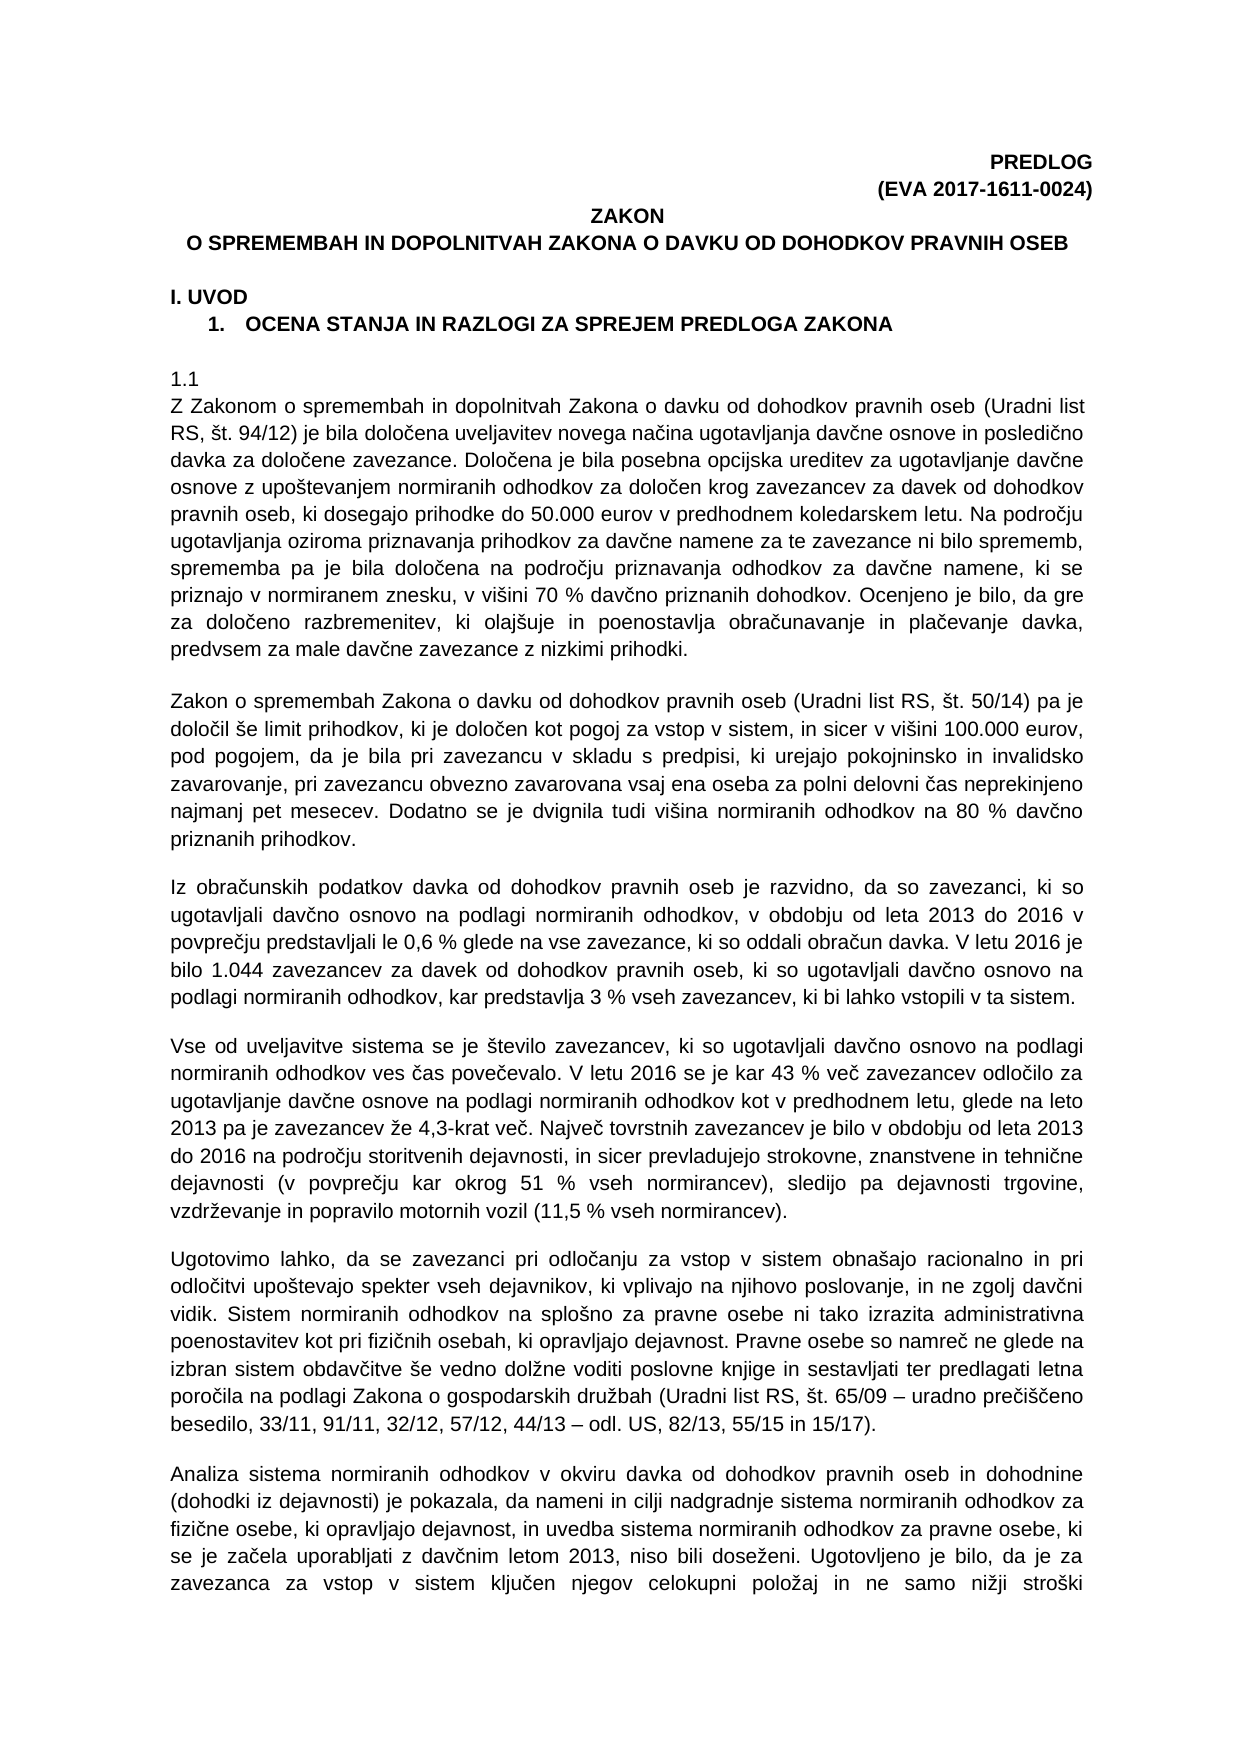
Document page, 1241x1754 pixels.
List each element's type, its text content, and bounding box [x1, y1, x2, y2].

text (EVA 2017-1611-0024) [148, 175, 1093, 202]
text PREDLOG [148, 148, 1093, 175]
table_cell [148, 283, 1107, 1596]
table_header ZAKON O SPREMEMBAH IN DOPOLNITVAH ZAKONA O DAVKU OD DOHODKOV PRAVNIH OSEB [148, 202, 1107, 283]
